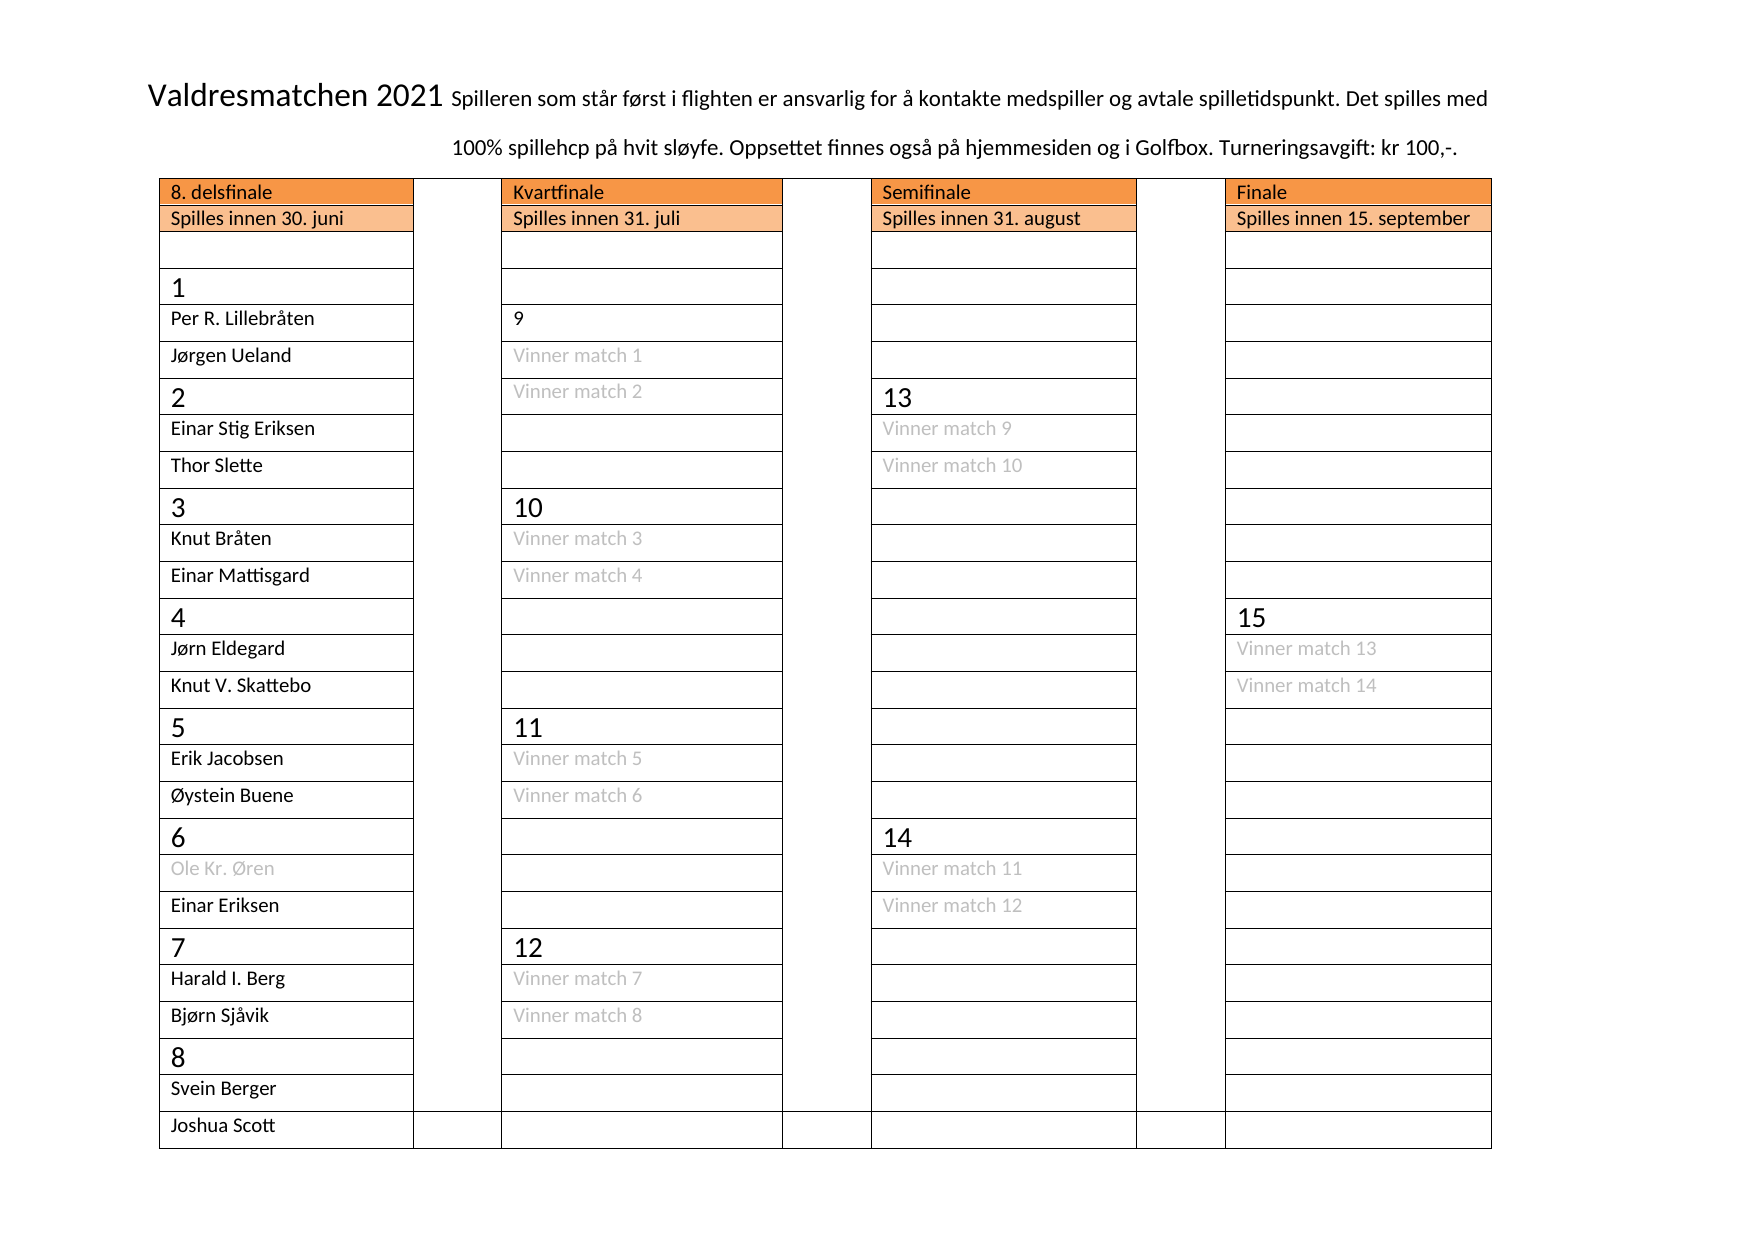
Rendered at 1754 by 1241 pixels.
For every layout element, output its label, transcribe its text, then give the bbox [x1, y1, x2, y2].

table_header Kvartfinale [502, 179, 782, 204]
table_cell Per R. Lillebråten [160, 305, 413, 341]
table_cell [502, 452, 782, 488]
table_cell Thor Slette [160, 452, 413, 488]
table_cell 11 [502, 709, 782, 744]
table_cell [872, 929, 1136, 964]
table_cell [1226, 1002, 1491, 1038]
table_cell [414, 1112, 501, 1148]
table_cell Vinner match 6 [502, 782, 782, 818]
table_cell [1226, 525, 1491, 561]
table_cell 2 [160, 379, 413, 414]
table_cell [502, 1075, 782, 1111]
table_cell Jørgen Ueland [160, 342, 413, 378]
table_cell [872, 1075, 1136, 1111]
table_cell [1226, 929, 1491, 964]
table_cell [502, 892, 782, 928]
table_cell [1226, 709, 1491, 744]
table_cell [872, 562, 1136, 598]
table_cell [1226, 1075, 1491, 1111]
table_cell [872, 525, 1136, 561]
table_cell Einar Mattisgard [160, 562, 413, 598]
table_cell 15 [1226, 599, 1491, 634]
table_cell [1226, 562, 1491, 598]
table_cell [502, 819, 782, 854]
table_cell [1226, 452, 1491, 488]
table_cell [502, 269, 782, 304]
table_cell [502, 232, 782, 268]
table_cell Einar Stig Eriksen [160, 415, 413, 451]
table_cell [1226, 489, 1491, 524]
table_cell Vinner match 7 [502, 965, 782, 1001]
table_cell [872, 709, 1136, 744]
table_cell [502, 1112, 782, 1148]
table_cell [872, 1039, 1136, 1074]
table_cell [502, 672, 782, 708]
table_header [1137, 179, 1225, 1111]
table_cell 10 [502, 489, 782, 524]
table_cell Vinner match 14 [1226, 672, 1491, 708]
table_cell Harald I. Berg [160, 965, 413, 1001]
table_cell 14 [872, 819, 1136, 854]
table_cell Knut V. Skattebo [160, 672, 413, 708]
table_cell Vinner match 10 [872, 452, 1136, 488]
table_cell 9 [502, 305, 782, 341]
table_cell Spilles innen 31. juli [502, 206, 782, 231]
table_cell [1226, 232, 1491, 268]
table_cell [1226, 342, 1491, 378]
table_cell Vinner match 8 [502, 1002, 782, 1038]
table_cell 13 [872, 379, 1136, 414]
table_cell [1226, 855, 1491, 891]
table_cell [872, 342, 1136, 378]
table_cell [872, 965, 1136, 1001]
table_cell [872, 232, 1136, 268]
table_cell Vinner match 1 [502, 342, 782, 378]
table_cell [1226, 1039, 1491, 1074]
table_cell [1226, 965, 1491, 1001]
table_cell [872, 672, 1136, 708]
table_cell [502, 599, 782, 634]
table_cell Øystein Buene [160, 782, 413, 818]
table_cell 12 [502, 929, 782, 964]
table_cell Vinner match 2 [502, 379, 782, 414]
table_header Finale [1226, 179, 1491, 204]
table_cell [502, 855, 782, 891]
table_cell 8 [160, 1039, 413, 1074]
table_cell Vinner match 5 [502, 745, 782, 781]
table_cell [502, 1039, 782, 1074]
table_cell [872, 782, 1136, 818]
table_cell 7 [160, 929, 413, 964]
table_cell Vinner match 11 [872, 855, 1136, 891]
table_cell Joshua Scott [160, 1112, 413, 1148]
table_header [783, 179, 871, 1111]
table_cell 6 [160, 819, 413, 854]
table_cell [872, 305, 1136, 341]
table_cell Spilles innen 30. juni [160, 206, 413, 231]
table_cell [872, 635, 1136, 671]
table_cell [1137, 1112, 1225, 1148]
table_cell [1226, 819, 1491, 854]
table_cell [1226, 782, 1491, 818]
table_cell 4 [160, 599, 413, 634]
table_cell Vinner match 12 [872, 892, 1136, 928]
table_cell [872, 1002, 1136, 1038]
table_cell Svein Berger [160, 1075, 413, 1111]
text 100% spillehcp på hvit sløyfe. Oppsettet finnes også på hjemmesiden og i Golfbox. Turneringsavgift: kr 100,-. [148, 133, 1695, 161]
table_cell [872, 599, 1136, 634]
table_cell Erik Jacobsen [160, 745, 413, 781]
text Valdresmatchen 2021 Spilleren som står først i flighten er ansvarlig for å kontakte medspiller og avtale spilletidspunkt. Det spilles med [148, 74, 1695, 115]
table_cell [872, 1112, 1136, 1148]
table_cell [1226, 305, 1491, 341]
table_cell Ole Kr. Øren [160, 855, 413, 891]
table_cell [872, 489, 1136, 524]
table_cell 5 [160, 709, 413, 744]
table_cell [160, 232, 413, 268]
table_cell Vinner match 9 [872, 415, 1136, 451]
table_cell Vinner match 13 [1226, 635, 1491, 671]
table_cell [1226, 415, 1491, 451]
table_header Semifinale [872, 179, 1136, 204]
table_cell Jørn Eldegard [160, 635, 413, 671]
table_cell Einar Eriksen [160, 892, 413, 928]
table_header 8. delsfinale [160, 179, 413, 204]
table_cell [1226, 892, 1491, 928]
table_cell Spilles innen 31. august [872, 206, 1136, 231]
table_cell [502, 415, 782, 451]
table_cell [783, 1112, 871, 1148]
table_cell Bjørn Sjåvik [160, 1002, 413, 1038]
table_cell [1226, 1112, 1491, 1148]
table_cell [1226, 745, 1491, 781]
table_cell [1226, 379, 1491, 414]
table_cell Knut Bråten [160, 525, 413, 561]
table_cell Spilles innen 15. september [1226, 206, 1491, 231]
table_cell [502, 635, 782, 671]
table_cell [872, 745, 1136, 781]
table_cell 1 [160, 269, 413, 304]
table_cell Vinner match 4 [502, 562, 782, 598]
table_cell 3 [160, 489, 413, 524]
table_cell Vinner match 3 [502, 525, 782, 561]
table_cell [1226, 269, 1491, 304]
table_cell [872, 269, 1136, 304]
table_header [414, 179, 501, 1111]
